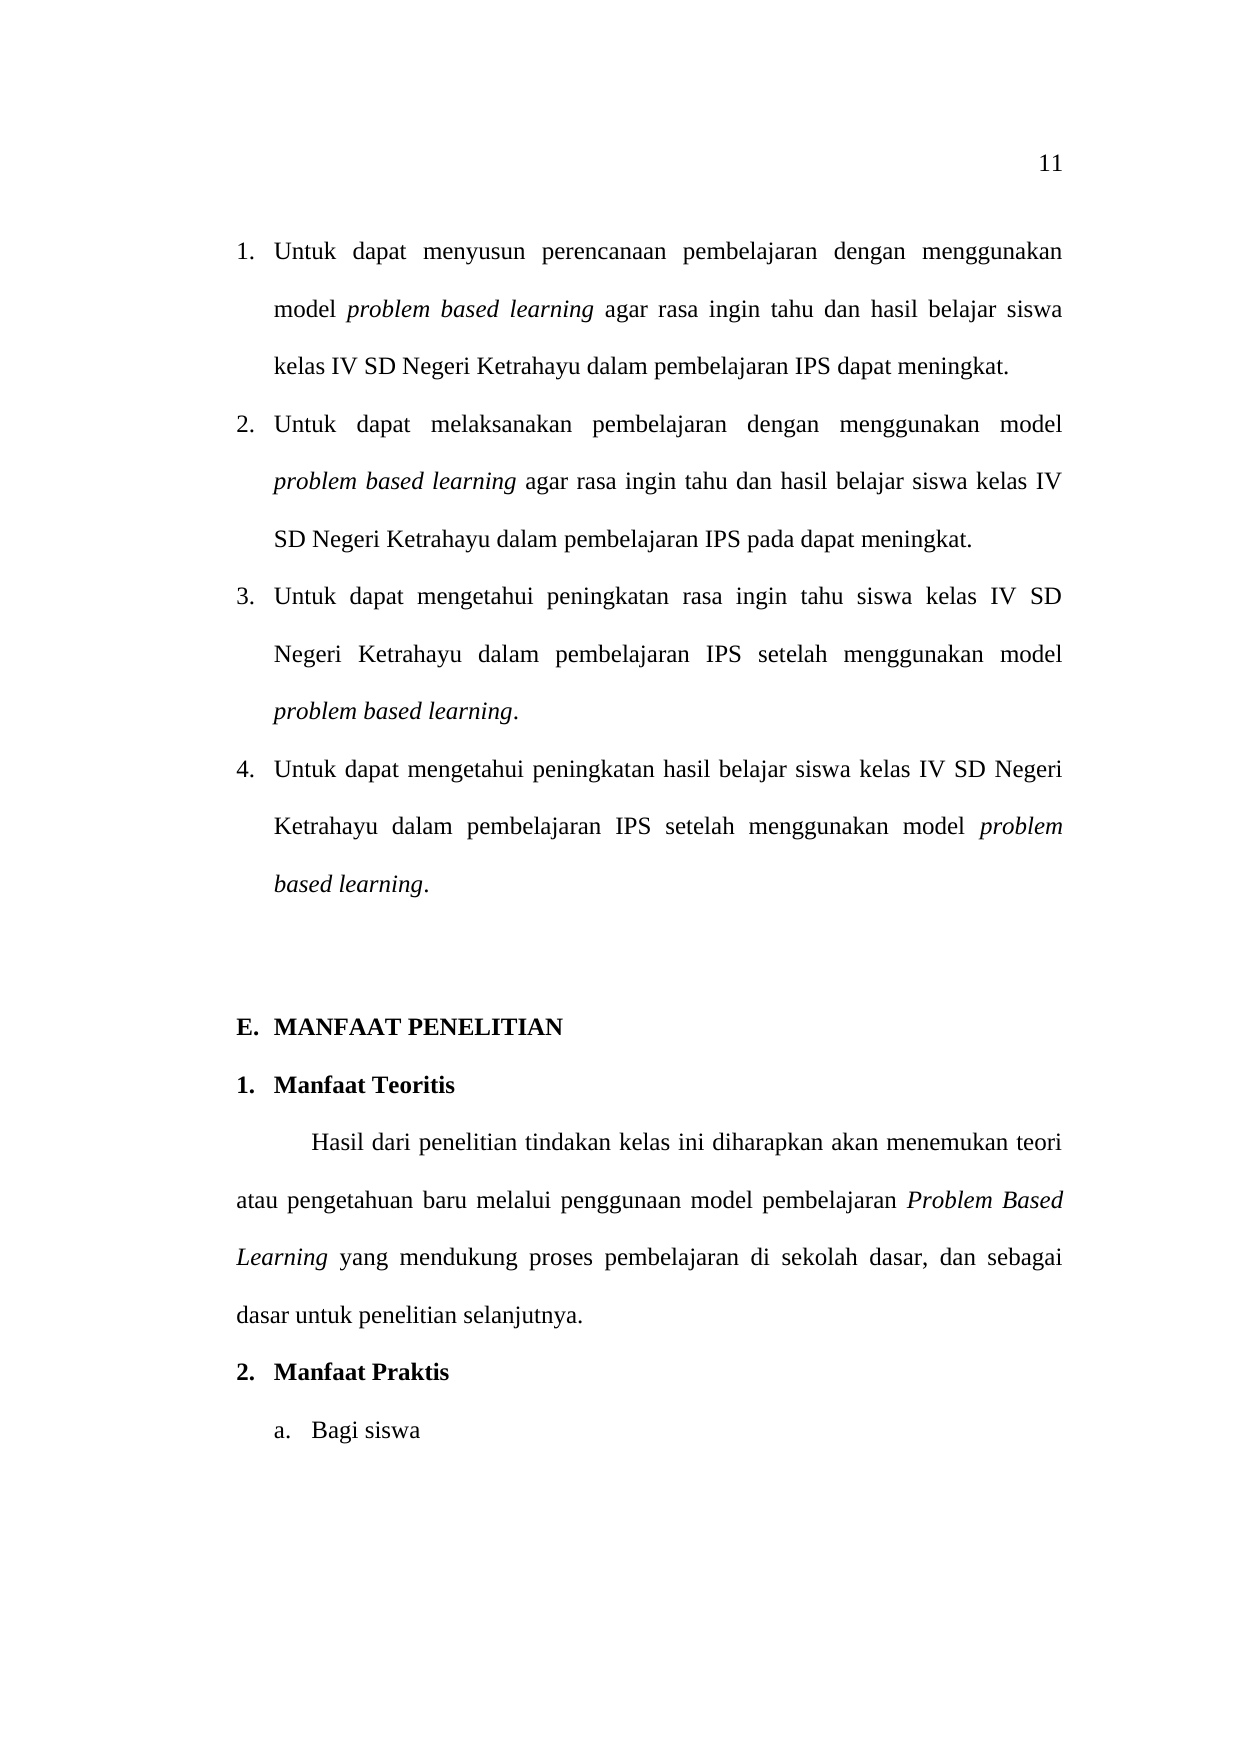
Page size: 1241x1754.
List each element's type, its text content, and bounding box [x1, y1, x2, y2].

list Untuk dapat mengetahui peningkatan rasa ingin tahu siswa kelas IV SD Negeri Ketrahayu dalam pembelajaran IPS setelah menggunakan model problem based learning. [236, 581, 1063, 725]
list Manfaat Teoritis [236, 1070, 1063, 1099]
list Untuk dapat mengetahui peningkatan hasil belajar siswa kelas IV SD Negeri Ketrahayu dalam pembelajaran IPS setelah menggunakan model problem based learning. [236, 754, 1063, 897]
list Untuk dapat melaksanakan pembelajaran dengan menggunakan model problem based learning agar rasa ingin tahu dan hasil belajar siswa kelas IV SD Negeri Ketrahayu dalam pembelajaran IPS pada dapat meningkat. [236, 409, 1063, 552]
list Bagi siswa [274, 1415, 1063, 1444]
text Hasil dari penelitian tindakan kelas ini diharapkan akan menemukan teori atau pengetahuan baru melalui penggunaan model pembelajaran Problem Based Learning yang mendukung proses pembelajaran di sekolah dasar, dan sebagai dasar untuk penelitian selanjutnya. [236, 1127, 1063, 1329]
list Untuk dapat menyusun perencanaan pembelajaran dengan menggunakan model problem based learning agar rasa ingin tahu dan hasil belajar siswa kelas IV SD Negeri Ketrahayu dalam pembelajaran IPS dapat meningkat. [236, 236, 1063, 380]
list Manfaat Praktis [236, 1357, 1063, 1386]
list MANFAAT PENELITIAN [236, 1012, 1063, 1041]
